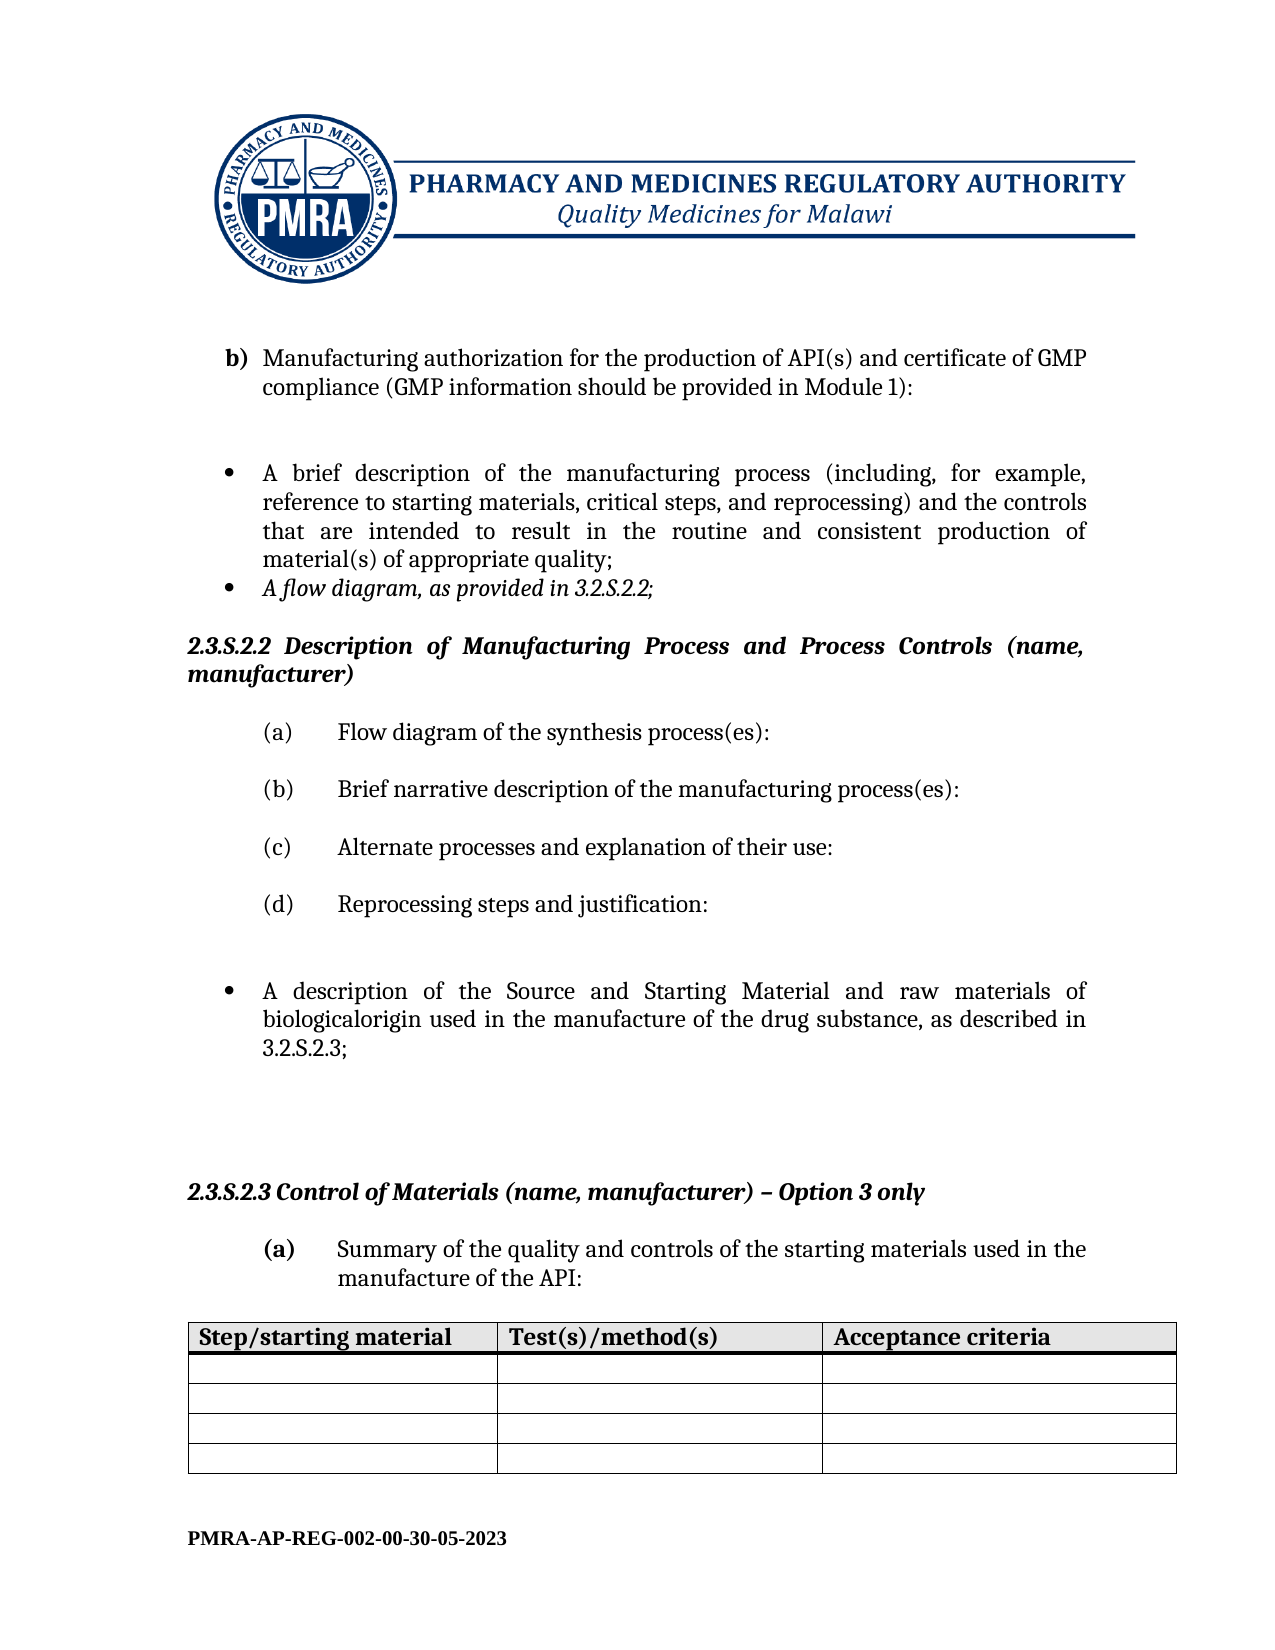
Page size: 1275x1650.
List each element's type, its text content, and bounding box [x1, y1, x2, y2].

table_cell [189, 1444, 497, 1473]
table_header Test(s)/method(s) [498, 1323, 822, 1351]
table_cell [823, 1384, 1176, 1413]
list Manufacturing authorization for the production of API(s) and certificate of GMP compliance (GMP information should be provided in Module 1): [225, 344, 1087, 402]
table_cell [498, 1414, 822, 1443]
table_cell [498, 1444, 822, 1473]
table_cell [498, 1355, 822, 1383]
text 2.3.S.2.2 Description of Manufacturing Process and Process Controls (name, manufacturer) [187, 632, 1087, 689]
table_cell [823, 1444, 1176, 1473]
text 2.3.S.2.3 Control of Materials (name, manufacturer) – Option 3 only [187, 1178, 1087, 1207]
table_cell [823, 1414, 1176, 1443]
table_header Step/starting material [189, 1323, 497, 1351]
list A description of the Source and Starting Material and raw materials of biologicalorigin used in the manufacture of the drug substance, as described in 3.2.S.2.3; [225, 977, 1087, 1063]
picture [187, 106, 1170, 292]
text (a) Summary of the quality and controls of the starting materials used in the manufacture of the API: [187, 1235, 1087, 1293]
table_cell [189, 1384, 497, 1413]
table_cell [498, 1384, 822, 1413]
table_cell [189, 1414, 497, 1443]
text (a) Flow diagram of the synthesis process(es): [187, 718, 1087, 747]
table_cell [823, 1355, 1176, 1383]
table_header Acceptance criteria [823, 1323, 1176, 1351]
table_cell [189, 1355, 497, 1383]
text (c) Alternate processes and explanation of their use: [187, 833, 1087, 862]
text (d) Reprocessing steps and justification: [187, 890, 1087, 919]
list A brief description of the manufacturing process (including, for example, reference to starting materials, critical steps, and reprocessing) and the controls that are intended to result in the routine and consistent production of material(s) of appropriate quality; [225, 459, 1087, 574]
text (b) Brief narrative description of the manufacturing process(es): [187, 775, 1087, 804]
list A flow diagram, as provided in 3.2.S.2.2; [225, 574, 1087, 603]
